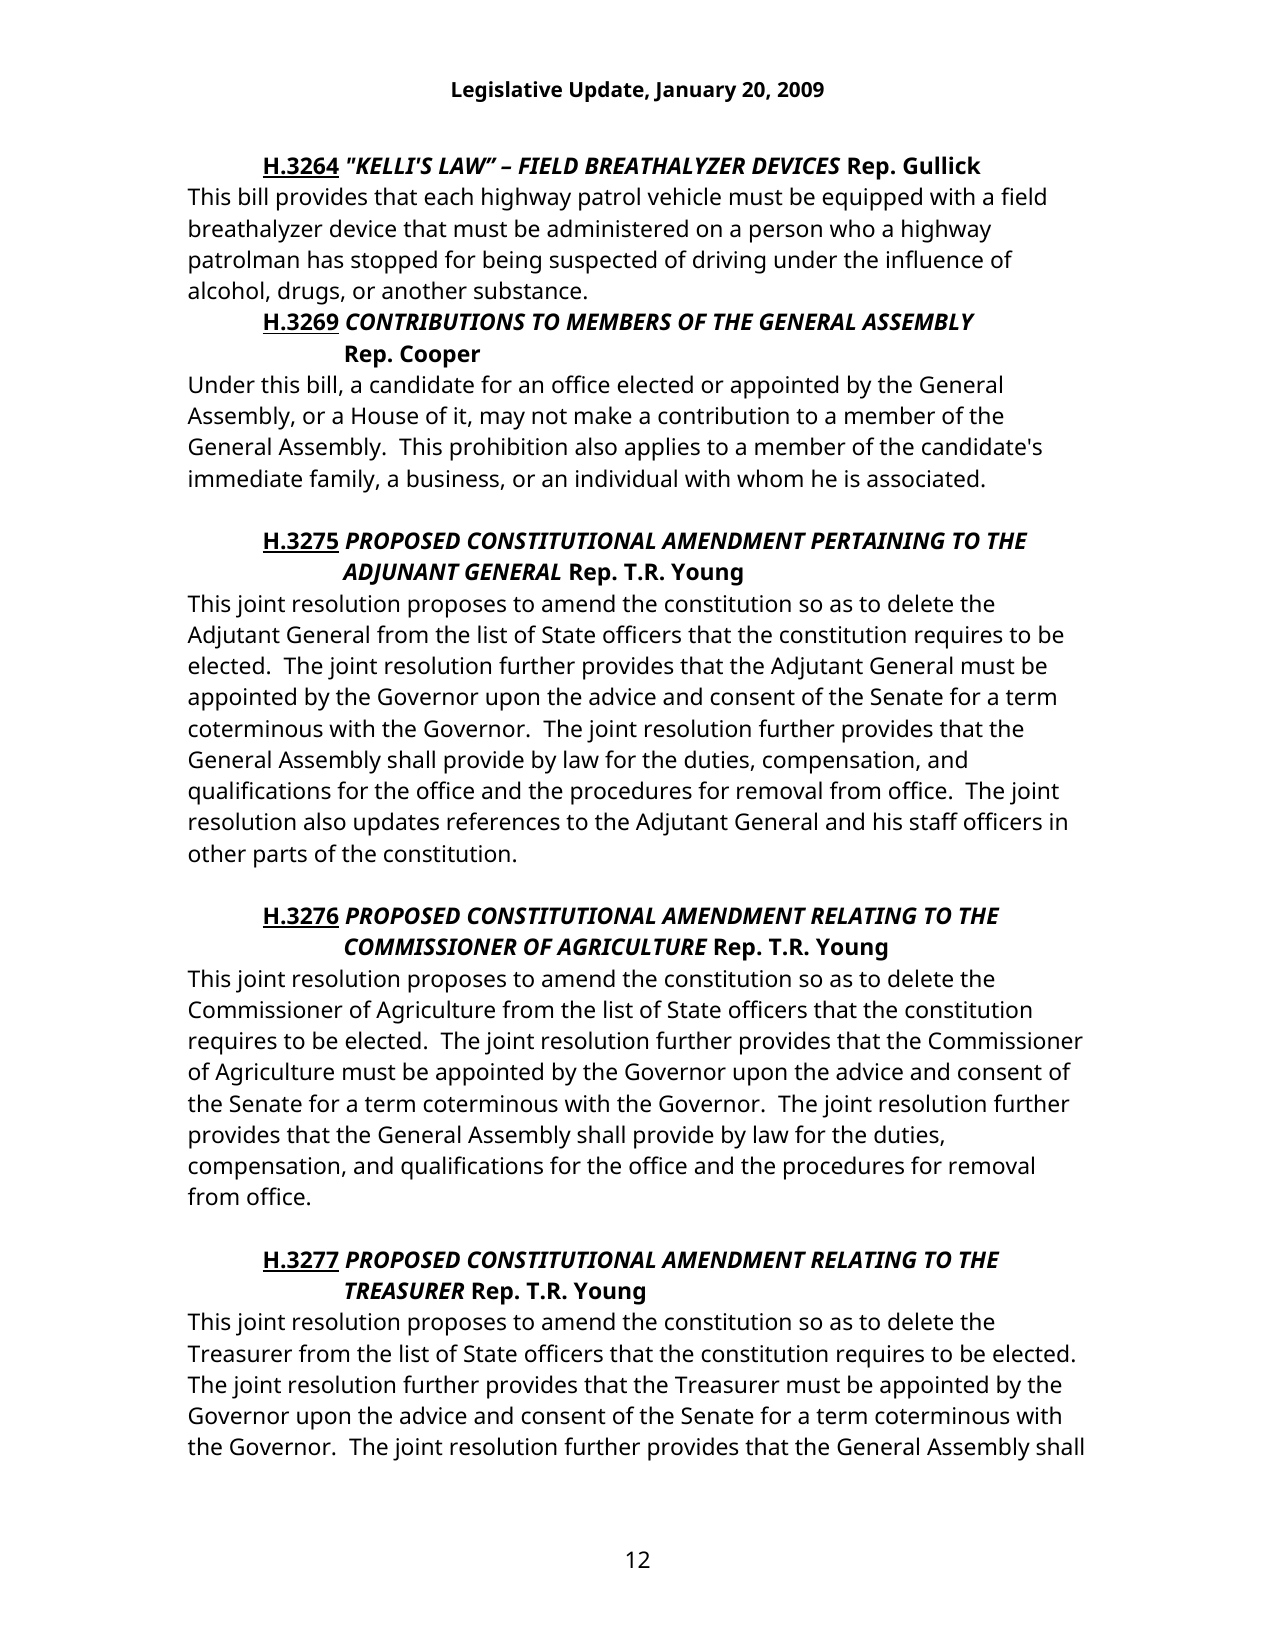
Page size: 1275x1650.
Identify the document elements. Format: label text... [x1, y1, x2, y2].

text H.3276 PROPOSED CONSTITUTIONAL AMENDMENT RELATING TO THE [187, 900, 1087, 931]
text COMMISSIONER OF AGRICULTURE Rep. T.R. Young This joint resolution proposes to amend the constitution so as to delete the Commissioner of Agriculture from the list of State officers that the constitution requires to be elected. The joint resolution further provides that the Commissioner of Agriculture must be appointed by the Governor upon the advice and consent of the Senate for a term coterminous with the Governor. The joint resolution further provides that the General Assembly shall provide by law for the duties, compensation, and qualifications for the office and the procedures for removal from office. [187, 931, 1087, 1212]
text This joint resolution proposes to amend the constitution so as to delete the Adjutant General from the list of State officers that the constitution requires to be elected. The joint resolution further provides that the Adjutant General must be appointed by the Governor upon the advice and consent of the Senate for a term coterminous with the Governor. The joint resolution further provides that the General Assembly shall provide by law for the duties, compensation, and qualifications for the office and the procedures for removal from office. The joint resolution also updates references to the Adjutant General and his staff officers in other parts of the constitution. [187, 587, 1087, 869]
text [187, 1275, 1087, 1462]
text H.3264 "KELLI'S LAW” – FIELD BREATHALYZER DEVICES Rep. Gullick [187, 150, 1087, 181]
text Rep. Cooper [262, 337, 1087, 369]
text ADJUNANT GENERAL Rep. T.R. Young [187, 556, 1087, 587]
text This bill provides that each highway patrol vehicle must be equipped with a field breathalyzer device that must be administered on a person who a highway patrolman has stopped for being suspected of driving under the influence of alcohol, drugs, or another substance. [187, 181, 1087, 306]
text H.3277 PROPOSED CONSTITUTIONAL AMENDMENT RELATING TO THE [187, 1244, 1087, 1275]
text H.3275 PROPOSED CONSTITUTIONAL AMENDMENT PERTAINING TO THE [187, 525, 1087, 556]
text Under this bill, a candidate for an office elected or appointed by the General Assembly, or a House of it, may not make a contribution to a member of the General Assembly. This prohibition also applies to a member of the candidate's immediate family, a business, or an individual with whom he is associated. [187, 369, 1087, 494]
text H.3269 CONTRIBUTIONS TO MEMBERS OF THE GENERAL ASSEMBLY [187, 306, 1087, 337]
